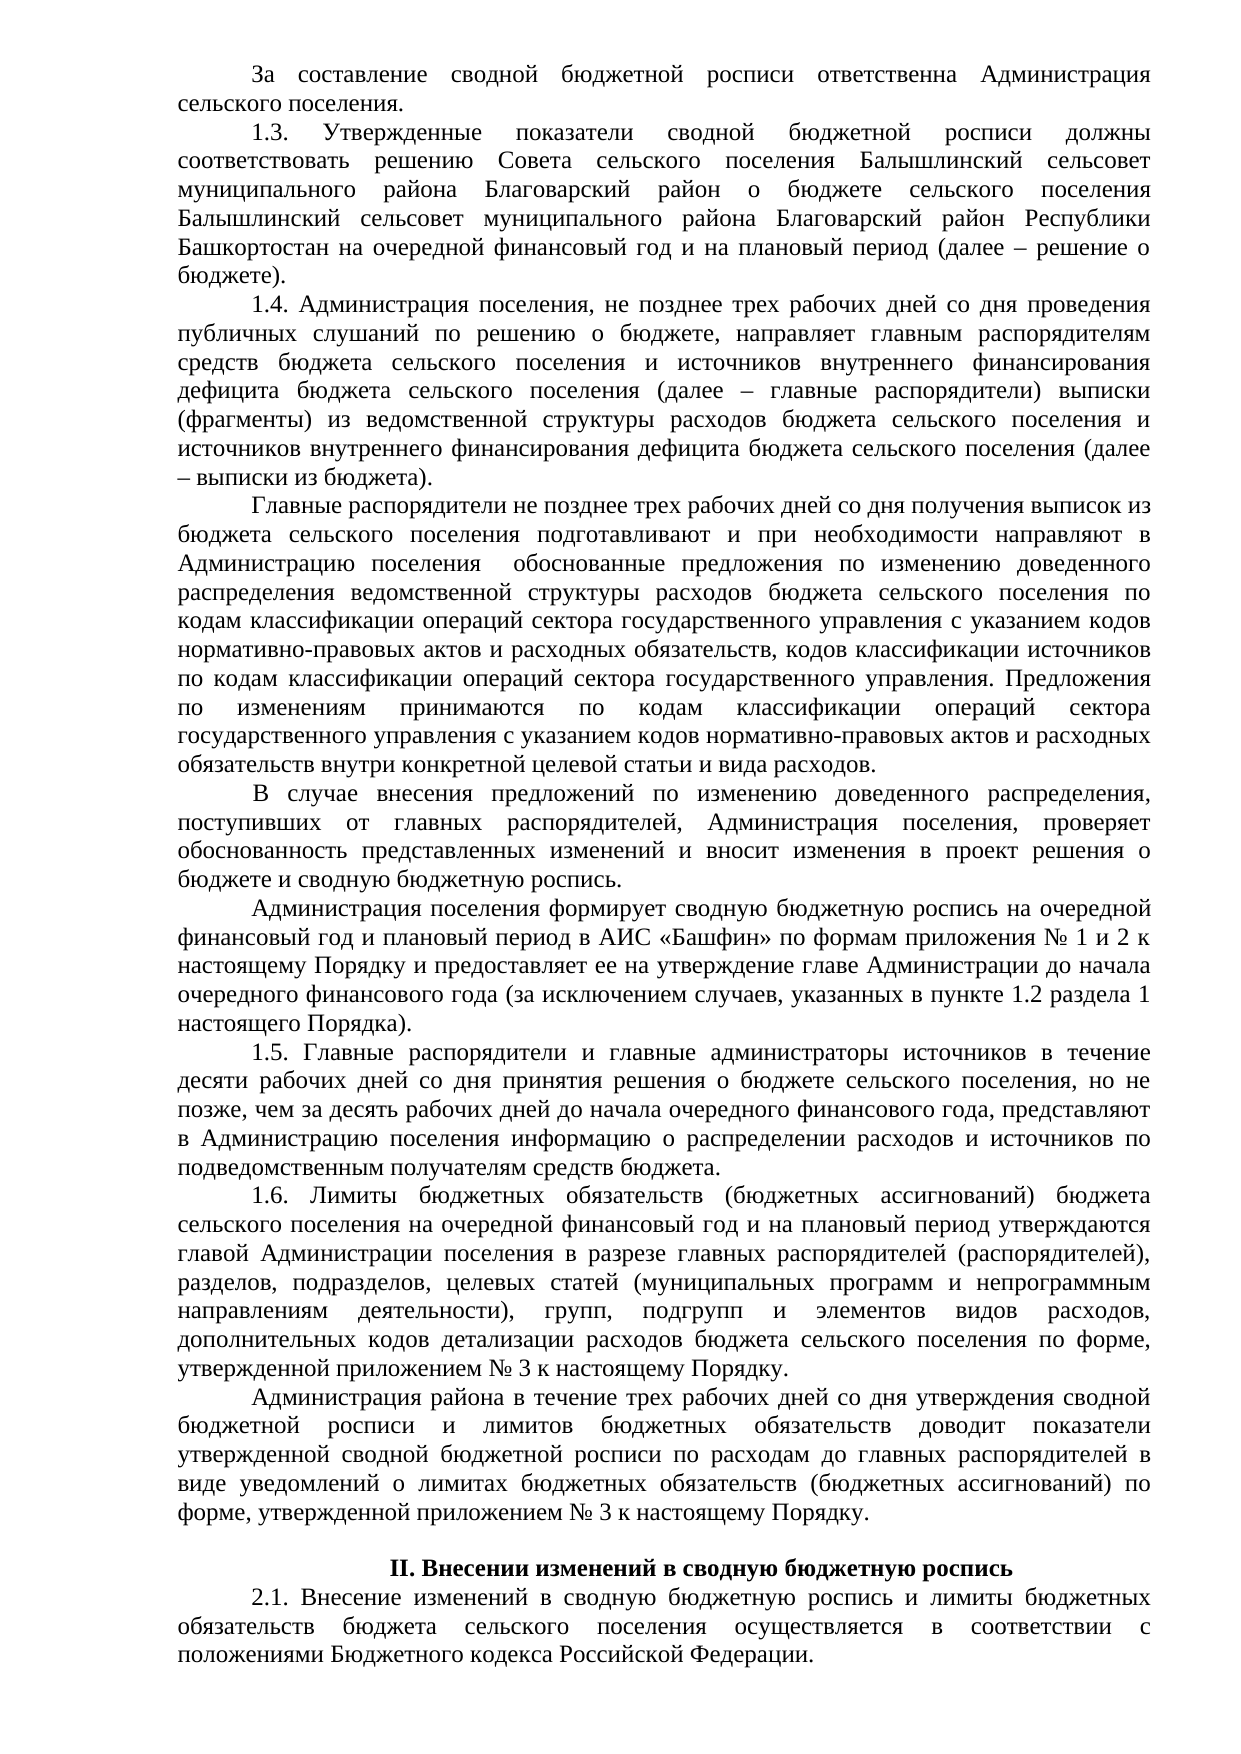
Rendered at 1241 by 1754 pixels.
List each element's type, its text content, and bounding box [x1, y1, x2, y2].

text В случае внесения предложений по изменению доведенного распределения, поступивших от главных распорядителей, Администрация поселения, проверяет обоснованность представленных изменений и вносит изменения в проект решения о бюджете и сводную бюджетную роспись. [177, 778, 1152, 893]
text За составление сводной бюджетной росписи ответственна Администрация сельского поселения. [177, 59, 1152, 117]
text 1.5. Главные распорядители и главные администраторы источников в течение десяти рабочих дней со дня принятия решения о бюджете сельского поселения, но не позже, чем за десять рабочих дней до начала очередного финансового года, представляют в Администрацию поселения информацию о распределении расходов и источников по подведомственным получателям средств бюджета. [177, 1037, 1152, 1180]
text 1.6. Лимиты бюджетных обязательств (бюджетных ассигнований) бюджета сельского поселения на очередной финансовый год и на плановый период утверждаются главой Администрации поселения в разрезе главных распорядителей (распорядителей), разделов, подразделов, целевых статей (муниципальных программ и непрограммным направлениям деятельности), групп, подгрупп и элементов видов расходов, дополнительных кодов детализации расходов бюджета сельского поселения по форме, утвержденной приложением № 3 к настоящему Порядку. [177, 1180, 1152, 1382]
text 1.3. Утвержденные показатели сводной бюджетной росписи должны соответствовать решению Совета сельского поселения Балышлинский сельсовет муниципального района Благоварский район о бюджете сельского поселения Балышлинский сельсовет муниципального района Благоварский район Республики Башкортостан на очередной финансовый год и на плановый период (далее – решение о бюджете). [177, 117, 1152, 289]
text 2.1. Внесение изменений в сводную бюджетную роспись и лимиты бюджетных обязательств бюджета сельского поселения осуществляется в соответствии с положениями Бюджетного кодекса Российской Федерации. [177, 1582, 1152, 1668]
text Администрация поселения формирует сводную бюджетную роспись на очередной финансовый год и плановый период в АИС «Башфин» по формам приложения № 1 и 2 к настоящему Порядку и предоставляет ее на утверждение главе Администрации до начала очередного финансового года (за исключением случаев, указанных в пункте 1.2 раздела 1 настоящего Порядка). [177, 893, 1152, 1037]
text Администрация района в течение трех рабочих дней со дня утверждения сводной бюджетной росписи и лимитов бюджетных обязательств доводит показатели утвержденной сводной бюджетной росписи по расходам до главных распорядителей в виде уведомлений о лимитах бюджетных обязательств (бюджетных ассигнований) по форме, утвержденной приложением № 3 к настоящему Порядку. [177, 1382, 1152, 1525]
text Главные распорядители не позднее трех рабочих дней со дня получения выписок из бюджета сельского поселения подготавливают и при необходимости направляют в Администрацию поселения обоснованные предложения по изменению доведенного распределения ведомственной структуры расходов бюджета сельского поселения по кодам классификации операций сектора государственного управления с указанием кодов нормативно-правовых актов и расходных обязательств, кодов классификации источников по кодам классификации операций сектора государственного управления. Предложения по изменениям принимаются по кодам классификации операций сектора государственного управления с указанием кодов нормативно-правовых актов и расходных обязательств внутри конкретной целевой статьи и вида расходов. [177, 490, 1152, 778]
text 1.4. Администрация поселения, не позднее трех рабочих дней со дня проведения публичных слушаний по решению о бюджете, направляет главным распорядителям средств бюджета сельского поселения и источников внутреннего финансирования дефицита бюджета сельского поселения (далее – главные распорядители) выписки (фрагменты) из ведомственной структуры расходов бюджета сельского поселения и источников внутреннего финансирования дефицита бюджета сельского поселения (далее – выписки из бюджета). [177, 289, 1152, 490]
text II. Внесении изменений в сводную бюджетную роспись [177, 1553, 1152, 1582]
